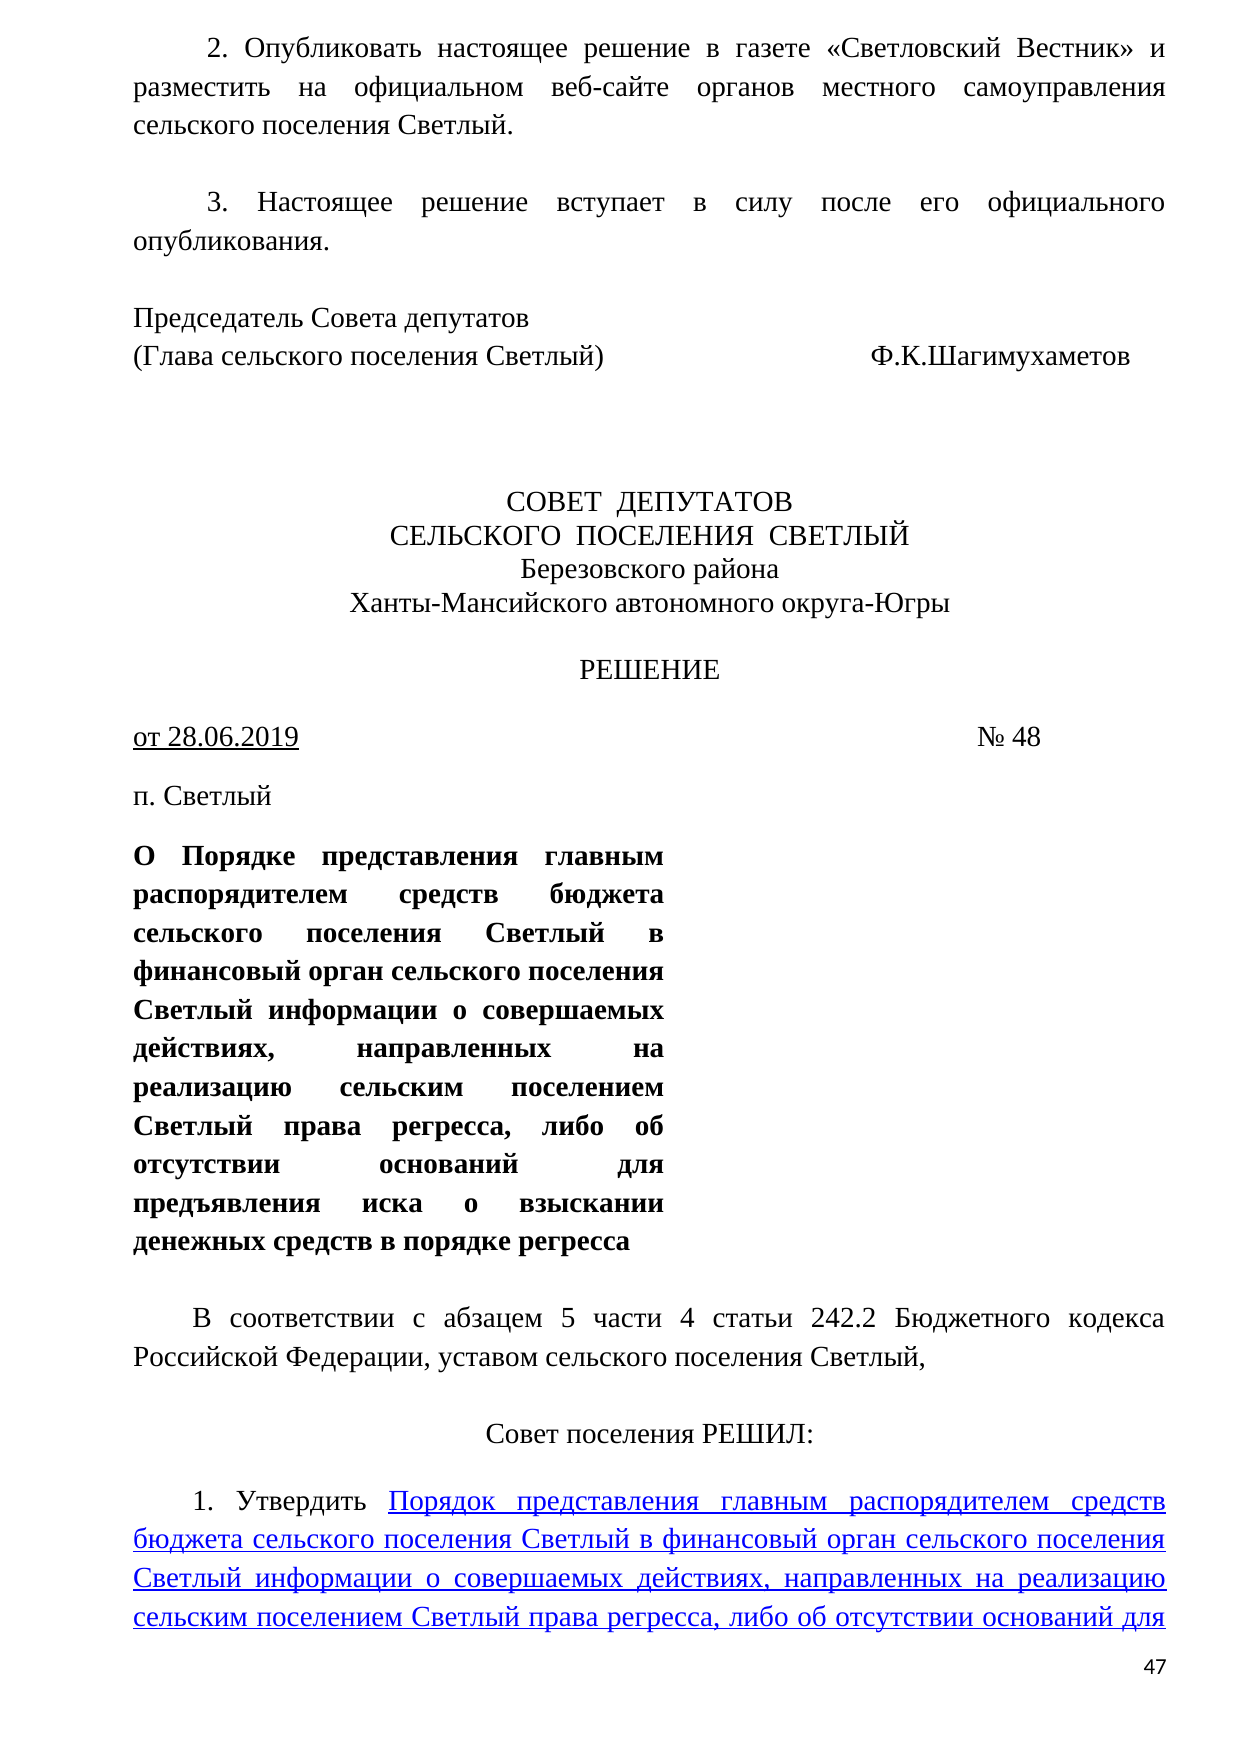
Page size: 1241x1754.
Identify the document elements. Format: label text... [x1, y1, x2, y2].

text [133, 1591, 1166, 1628]
text О Порядке представления главным распорядителем средств бюджета сельского поселения Светлый в финансовый орган сельского поселения Светлый информации о совершаемых действиях, направленных на реализацию сельским поселением Светлый права регресса, либо об отсутствии оснований для предъявления иска о взыскании денежных средств в порядке регресса [133, 838, 664, 1257]
text п. Светлый [133, 778, 1166, 812]
text Березовского района [133, 551, 1166, 585]
text от 28.06.2019 № 48 [133, 719, 1166, 753]
text (Глава сельского поселения Светлый) Ф.К.Шагимухаметов [133, 338, 1166, 372]
text В соответствии с абзацем 5 части 4 статьи 242.2 Бюджетного кодекса Российской Федерации, уставом сельского поселения Светлый, [133, 1300, 1166, 1372]
text 2. Опубликовать настоящее решение в газете «Светловский Вестник» и разместить на официальном веб-сайте органов местного самоуправления сельского поселения Светлый. [133, 30, 1166, 141]
text СЕЛЬСКОГО ПОСЕЛЕНИЯ СВЕТЛЫЙ [133, 518, 1166, 551]
text Председатель Совета депутатов [133, 300, 1166, 333]
text Ханты-Мансийского автономного округа-Югры [133, 585, 1166, 618]
text решение [133, 652, 1166, 686]
text Совет поселения РЕШИЛ: [133, 1416, 1166, 1449]
text 3. Настоящее решение вступает в силу после его официального опубликования. [133, 184, 1166, 256]
text СОВЕТ ДЕПУТАТОВ [133, 484, 1166, 518]
